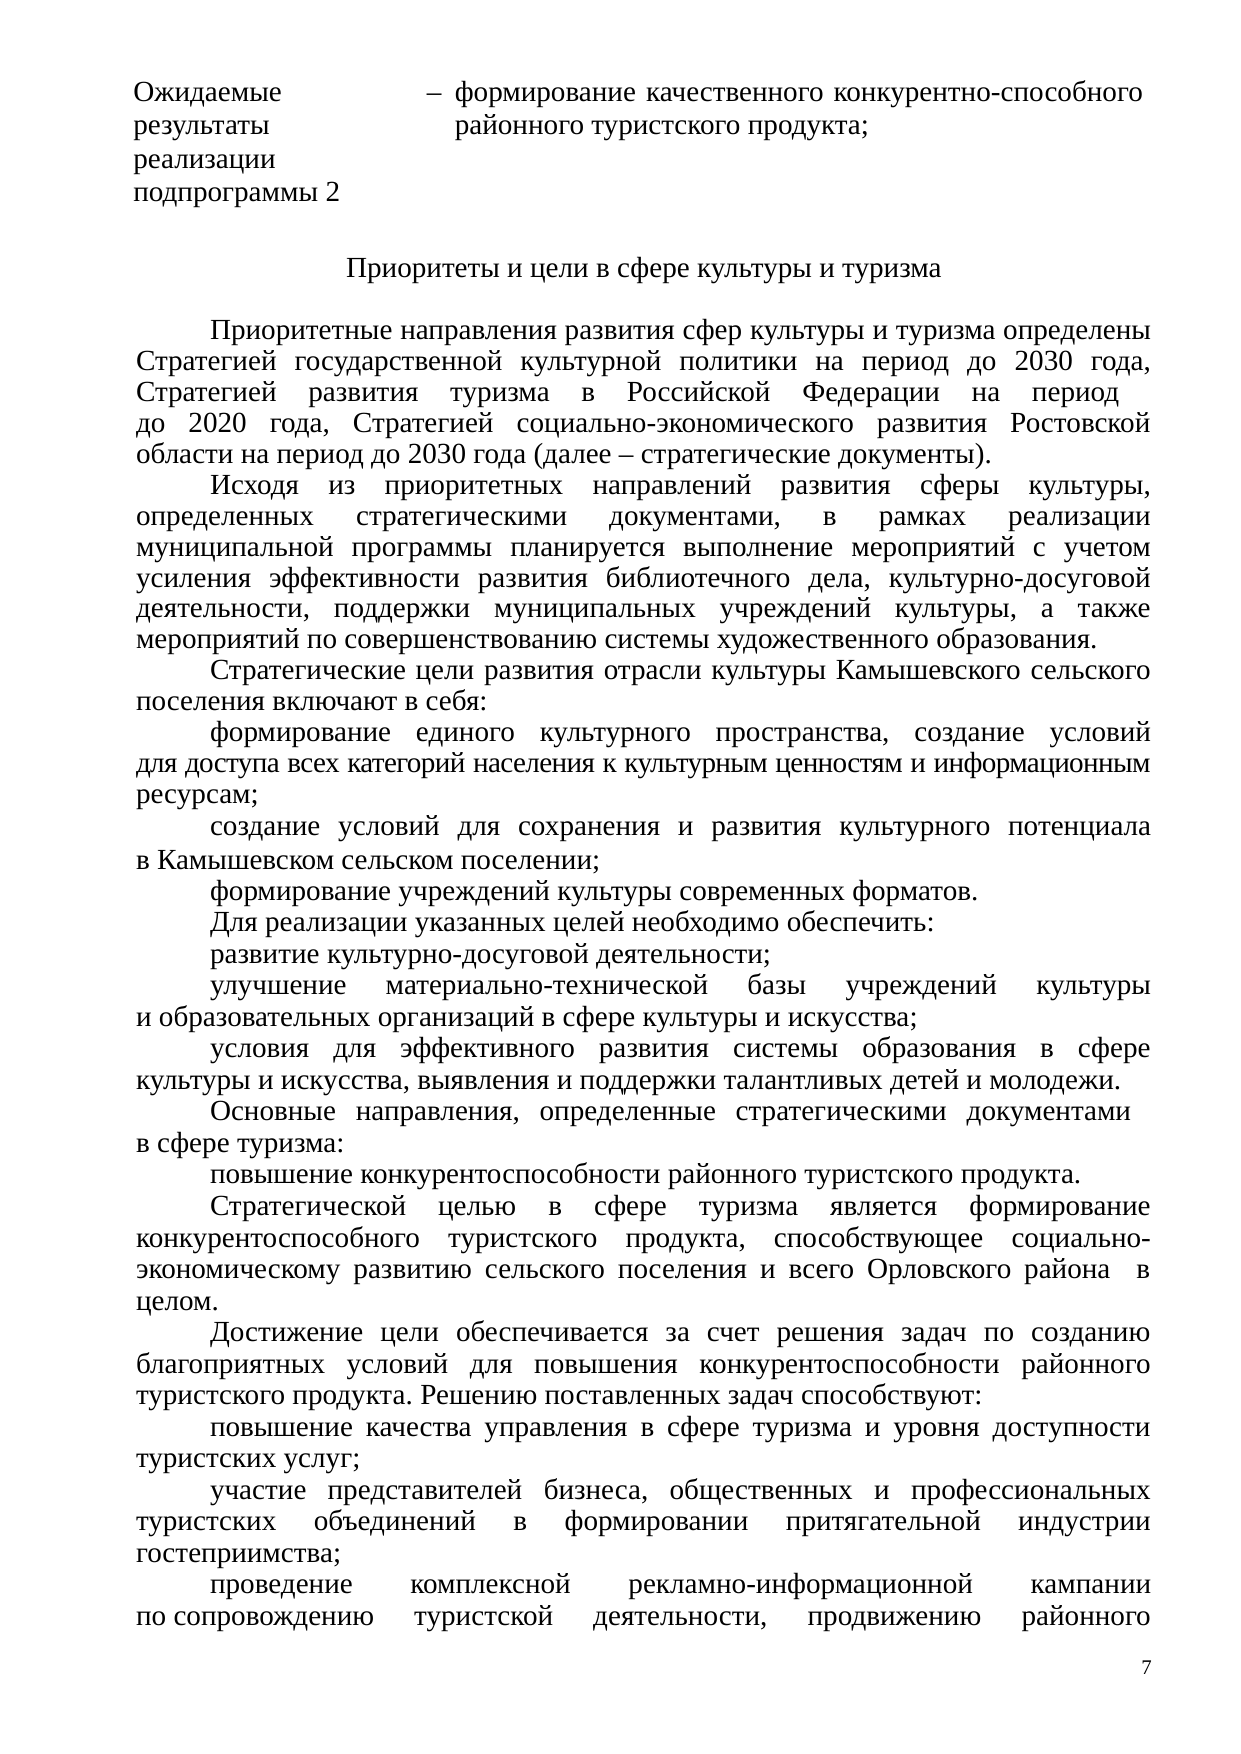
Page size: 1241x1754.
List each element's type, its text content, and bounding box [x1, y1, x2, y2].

text участие представителей бизнеса, общественных и профессиональных туристских объединений в формировании притягательной индустрии гостеприимства; [136, 1474, 1152, 1568]
text Стратегические цели развития отрасли культуры Камышевского сельского поселения включают в себя: [136, 655, 1152, 717]
text Основные направления, определенные стратегическими документами в сфере туризма: [136, 1096, 1152, 1159]
text Стратегической целью в сфере туризма является формирование конкурентоспособного туристского продукта, способствующее социально-экономическому развитию сельского поселения и всего Орловского района в целом. [136, 1190, 1152, 1316]
text Приоритетные направления развития сфер культуры и туризма определены Стратегией государственной культурной политики на период до 2030 года, Стратегией развития туризма в Российской Федерации на период до 2020 года, Стратегией социально-экономического развития Ростовской области на период до 2030 года (далее – стратегические документы). [136, 315, 1152, 469]
text формирование учреждений культуры современных форматов. [136, 875, 1152, 907]
text создание условий для сохранения и развития культурного потенциала в Камышевском сельском поселении; [136, 809, 1152, 875]
text улучшение материально-технической базы учреждений культуры и образовательных организаций в сфере культуры и искусства; [136, 970, 1152, 1033]
text повышение качества управления в сфере туризма и уровня доступности туристских услуг; [136, 1411, 1152, 1474]
text условия для эффективного развития системы образования в сфере культуры и искусства, выявления и поддержки талантливых детей и молодежи. [136, 1033, 1152, 1096]
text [136, 1568, 1152, 1632]
text формирование единого культурного пространства, создание условий для доступа всех категорий населения к культурным ценностям и информационным ресурсам; [136, 717, 1152, 809]
text повышение конкурентоспособности районного туристского продукта. [136, 1159, 1152, 1190]
text Достижение цели обеспечивается за счет решения задач по созданию благоприятных условий для повышения конкурентоспособности районного туристского продукта. Решению поставленных задач способствуют: [136, 1316, 1152, 1411]
text развитие культурно-досуговой деятельности; [136, 938, 1152, 970]
table_cell – [416, 74, 452, 220]
text Для реализации указанных целей необходимо обеспечить: [136, 907, 1152, 938]
table_cell формирование качественного конкурентно-способного районного туристского продукта; [452, 74, 1146, 220]
text Приоритеты и цели в сфере культуры и туризма [136, 253, 1152, 284]
table_cell Ожидаемые результаты реализации подпрограммы 2 [130, 74, 416, 220]
text Исходя из приоритетных направлений развития сферы культуры, определенных стратегическими документами, в рамках реализации муниципальной программы планируется выполнение мероприятий с учетом усиления эффективности развития библиотечного дела, культурно-досуговой деятельности, поддержки муниципальных учреждений культуры, а также мероприятий по совершенствованию системы художественного образования. [136, 469, 1152, 655]
